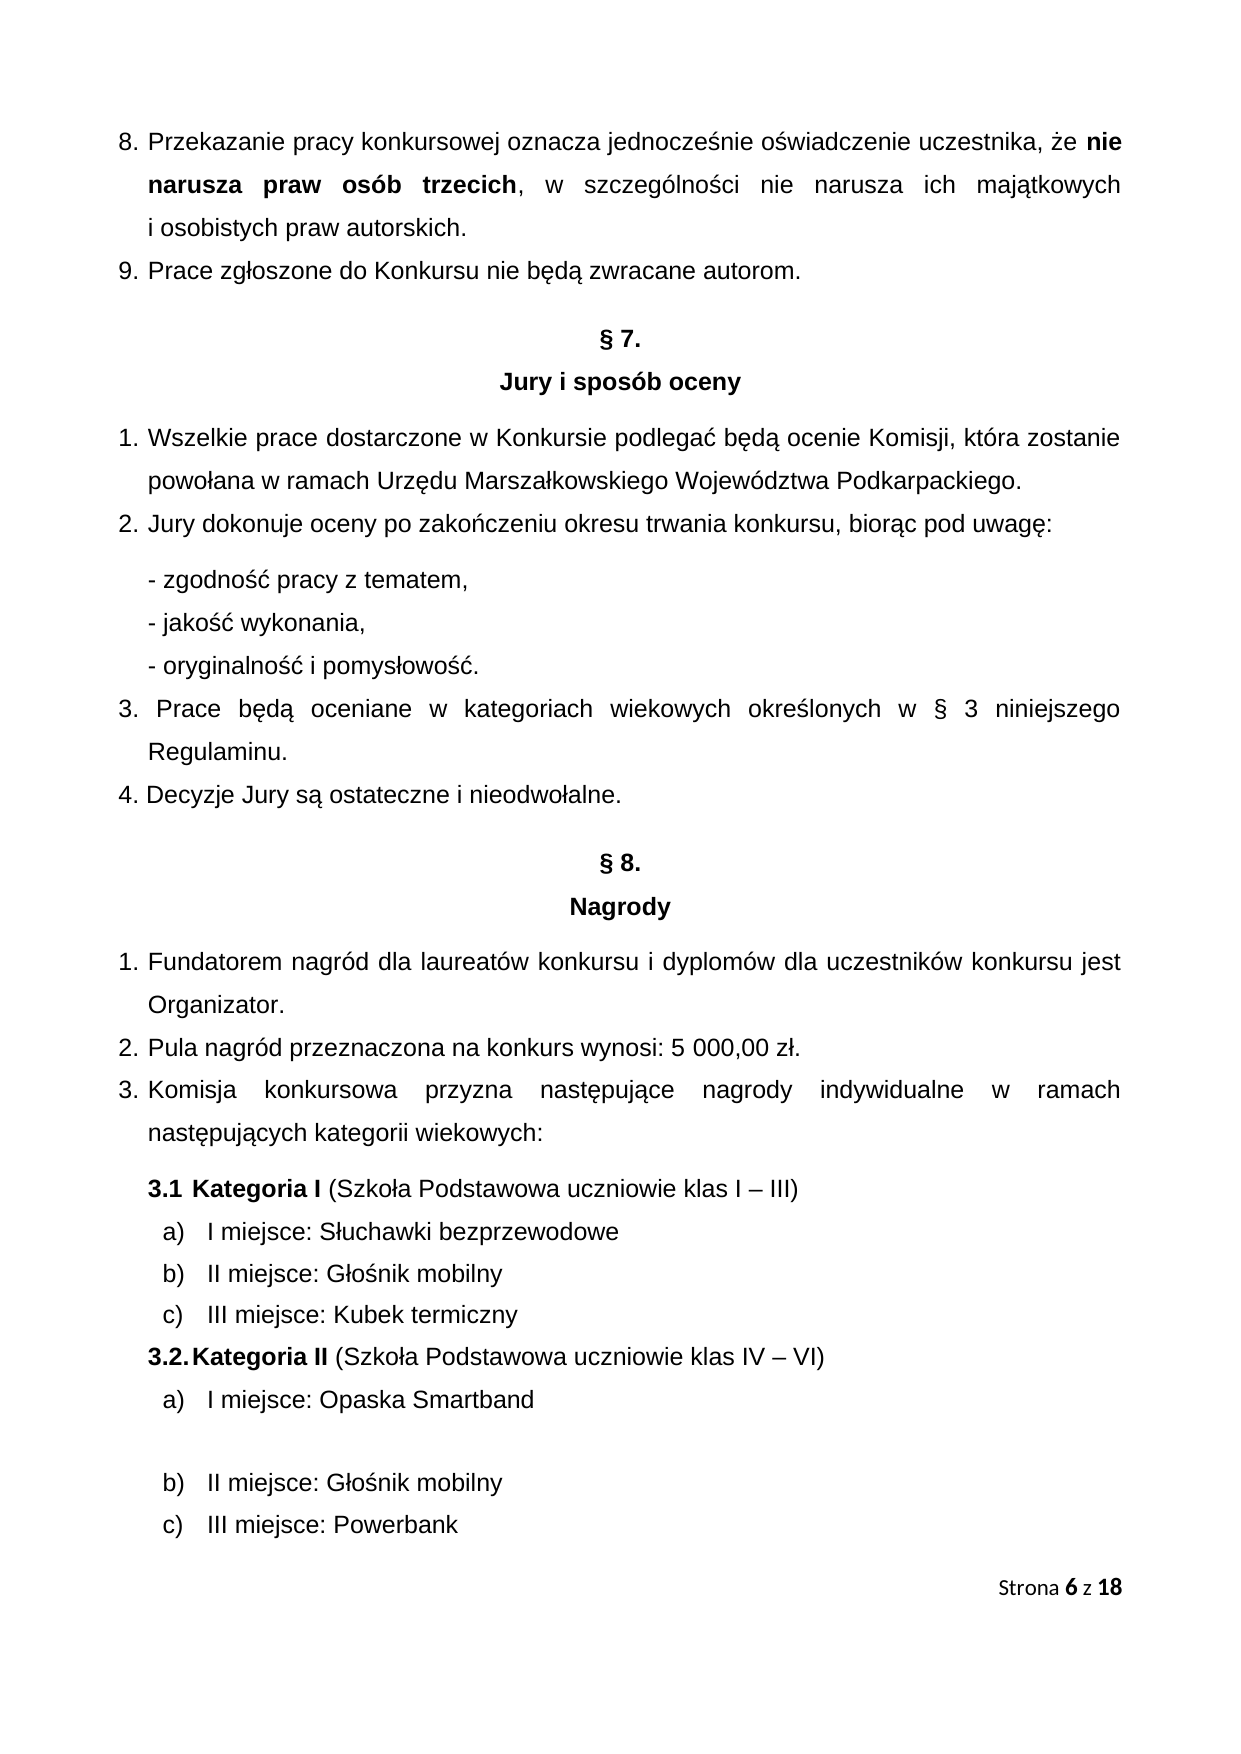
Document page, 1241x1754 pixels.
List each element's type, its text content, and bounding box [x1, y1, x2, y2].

list III miejsce: Powerbank [162, 1510, 1122, 1539]
list Prace zgłoszone do Konkursu nie będą zwracane autorom. [118, 256, 1122, 285]
list Wszelkie prace dostarczone w Konkursie podlegać będą ocenie Komisji, która zostanie powołana w ramach Urzędu Marszałkowskiego Województwa Podkarpackiego. [118, 423, 1122, 495]
list I miejsce: Opaska Smartband [162, 1385, 1122, 1414]
list II miejsce: Głośnik mobilny [162, 1468, 1122, 1498]
text Jury i sposób oceny [118, 367, 1122, 396]
list Jury dokonuje oceny po zakończeniu okresu trwania konkursu, biorąc pod uwagę: [118, 509, 1122, 538]
list Pula nagród przeznaczona na konkurs wynosi: 5 000,00 zł. [118, 1033, 1122, 1063]
text - oryginalność i pomysłowość. [148, 651, 1122, 680]
list Kategoria II (Szkoła Podstawowa uczniowie klas IV – VI) [148, 1342, 1122, 1371]
text - zgodność pracy z tematem, [148, 565, 1122, 593]
text § 7. [118, 324, 1122, 353]
list II miejsce: Głośnik mobilny [162, 1259, 1122, 1288]
list Przekazanie pracy konkursowej oznacza jednocześnie oświadczenie uczestnika, że nie narusza praw osób trzecich, w szczególności nie narusza ich majątkowych i osobistych praw autorskich. [118, 127, 1122, 242]
list Fundatorem nagród dla laureatów konkursu i dyplomów dla uczestników konkursu jest Organizator. [118, 947, 1122, 1019]
text § 8. [118, 848, 1122, 877]
list III miejsce: Kubek termiczny [162, 1300, 1122, 1329]
text 4. Decyzje Jury są ostateczne i nieodwołalne. [118, 780, 1122, 809]
list I miejsce: Słuchawki bezprzewodowe [162, 1217, 1122, 1246]
subtitle Kategoria I (Szkoła Podstawowa uczniowie klas I – III) [148, 1174, 1122, 1203]
text - jakość wykonania, [148, 608, 1122, 637]
list Komisja konkursowa przyzna następujące nagrody indywidualne w ramach następujących kategorii wiekowych: [118, 1075, 1122, 1147]
text Nagrody [118, 892, 1122, 920]
text 3. Prace będą oceniane w kategoriach wiekowych określonych w § 3 niniejszego Regulaminu. [118, 694, 1122, 766]
